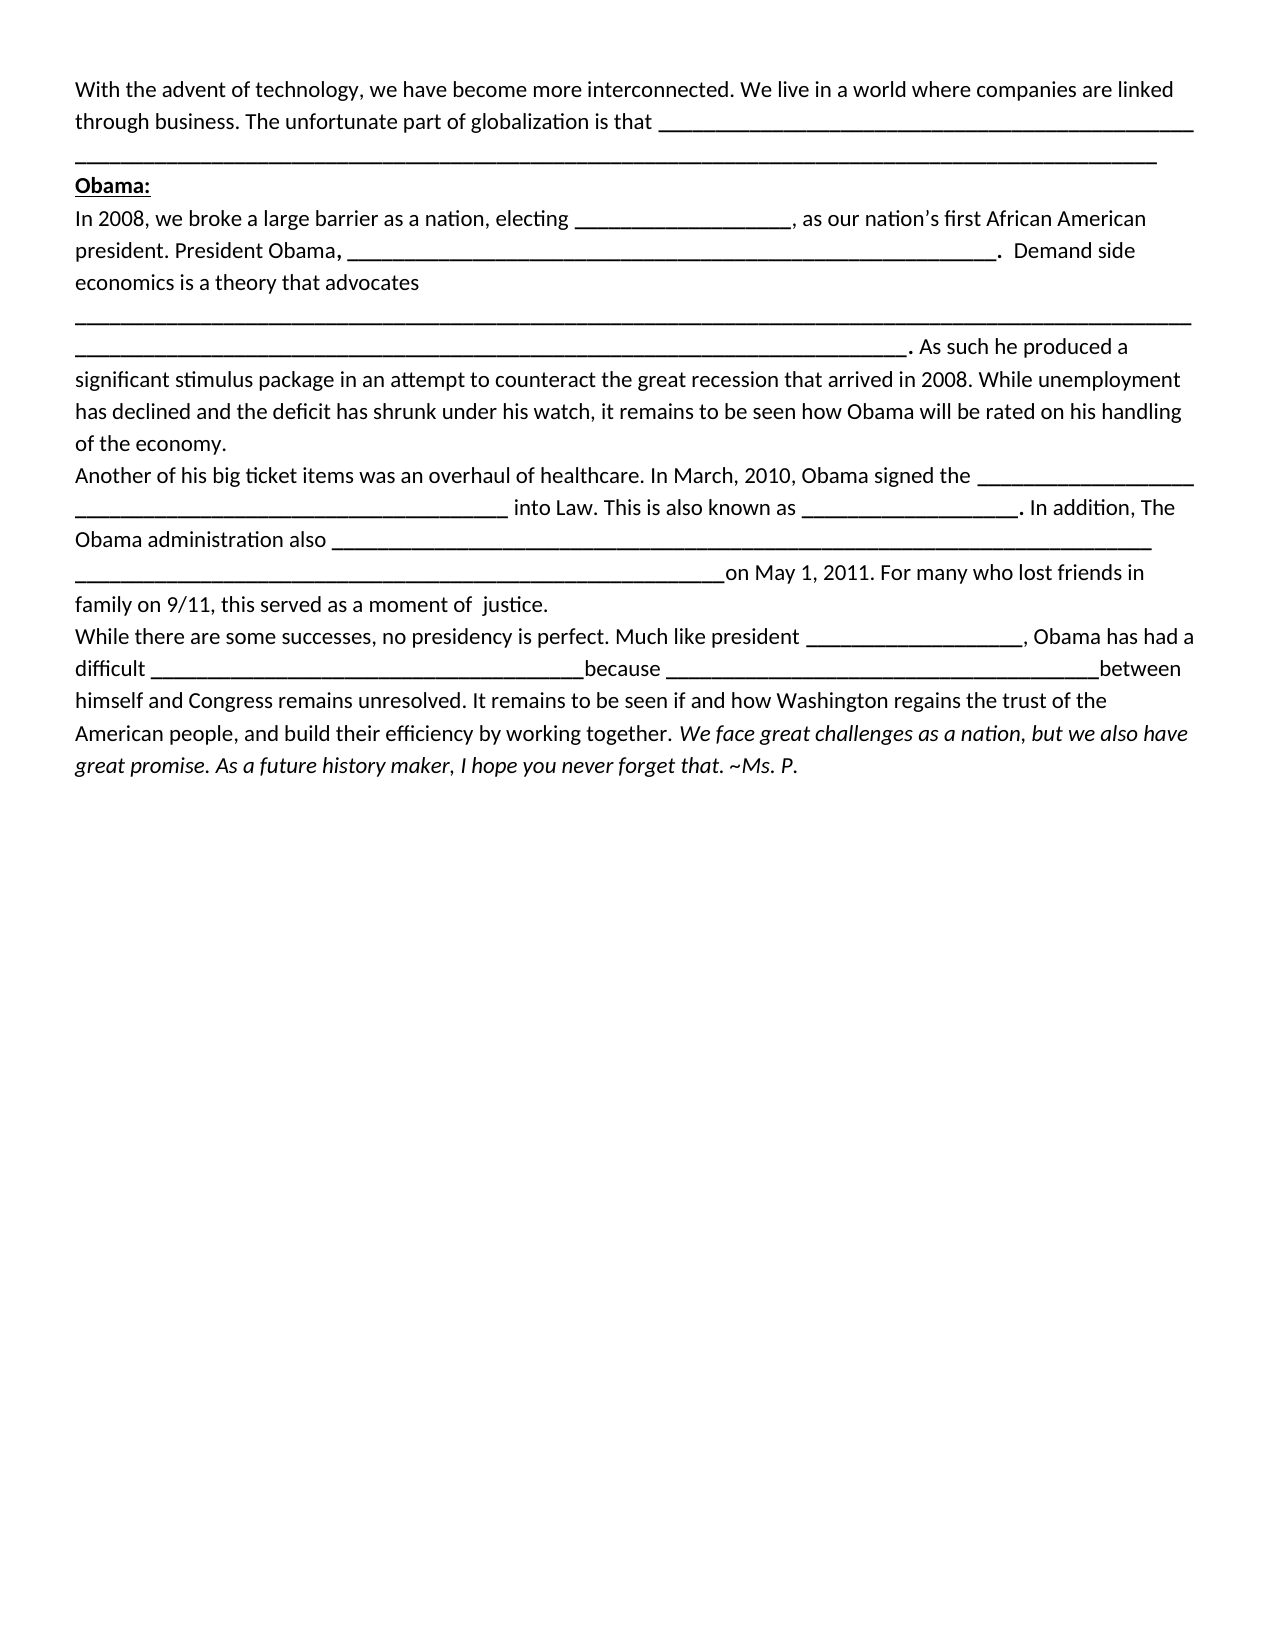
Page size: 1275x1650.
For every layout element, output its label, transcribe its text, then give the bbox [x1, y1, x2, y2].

text In 2008, we broke a large barrier as a nation, electing ___________________, as our nation’s first African American president. President Obama, _________________________________________________________. Demand side economics is a theory that advocates ___________________________________________________________________________________________________________________________________________________________________________. As such he produced a significant stimulus package in an attempt to counteract the great recession that arrived in 2008. While unemployment has declined and the deficit has shrunk under his watch, it remains to be seen how Obama will be rated on his handling of the economy. [75, 204, 1200, 457]
text While there are some successes, no presidency is perfect. Much like president ___________________, Obama has had a difficult ______________________________________because ______________________________________between himself and Congress remains unresolved. It remains to be seen if and how Washington regains the trust of the American people, and build their efficiency by working together. We face great challenges as a nation, but we also have great promise. As a future history maker, I hope you never forget that. ~Ms. P. [75, 622, 1200, 779]
text _________________________________________________________on May 1, 2011. For many who lost friends in family on 9/11, this served as a moment of justice. [75, 558, 1200, 618]
text Obama: [75, 172, 1200, 199]
text _______________________________________________________________________________________________ [75, 139, 1200, 167]
text ______________________________________ into Law. This is also known as ___________________. In addition, The Obama administration also ________________________________________________________________________ [75, 493, 1200, 554]
text With the advent of technology, we have become more interconnected. We live in a world where companies are linked through business. The unfortunate part of globalization is that _______________________________________________ [75, 75, 1200, 135]
